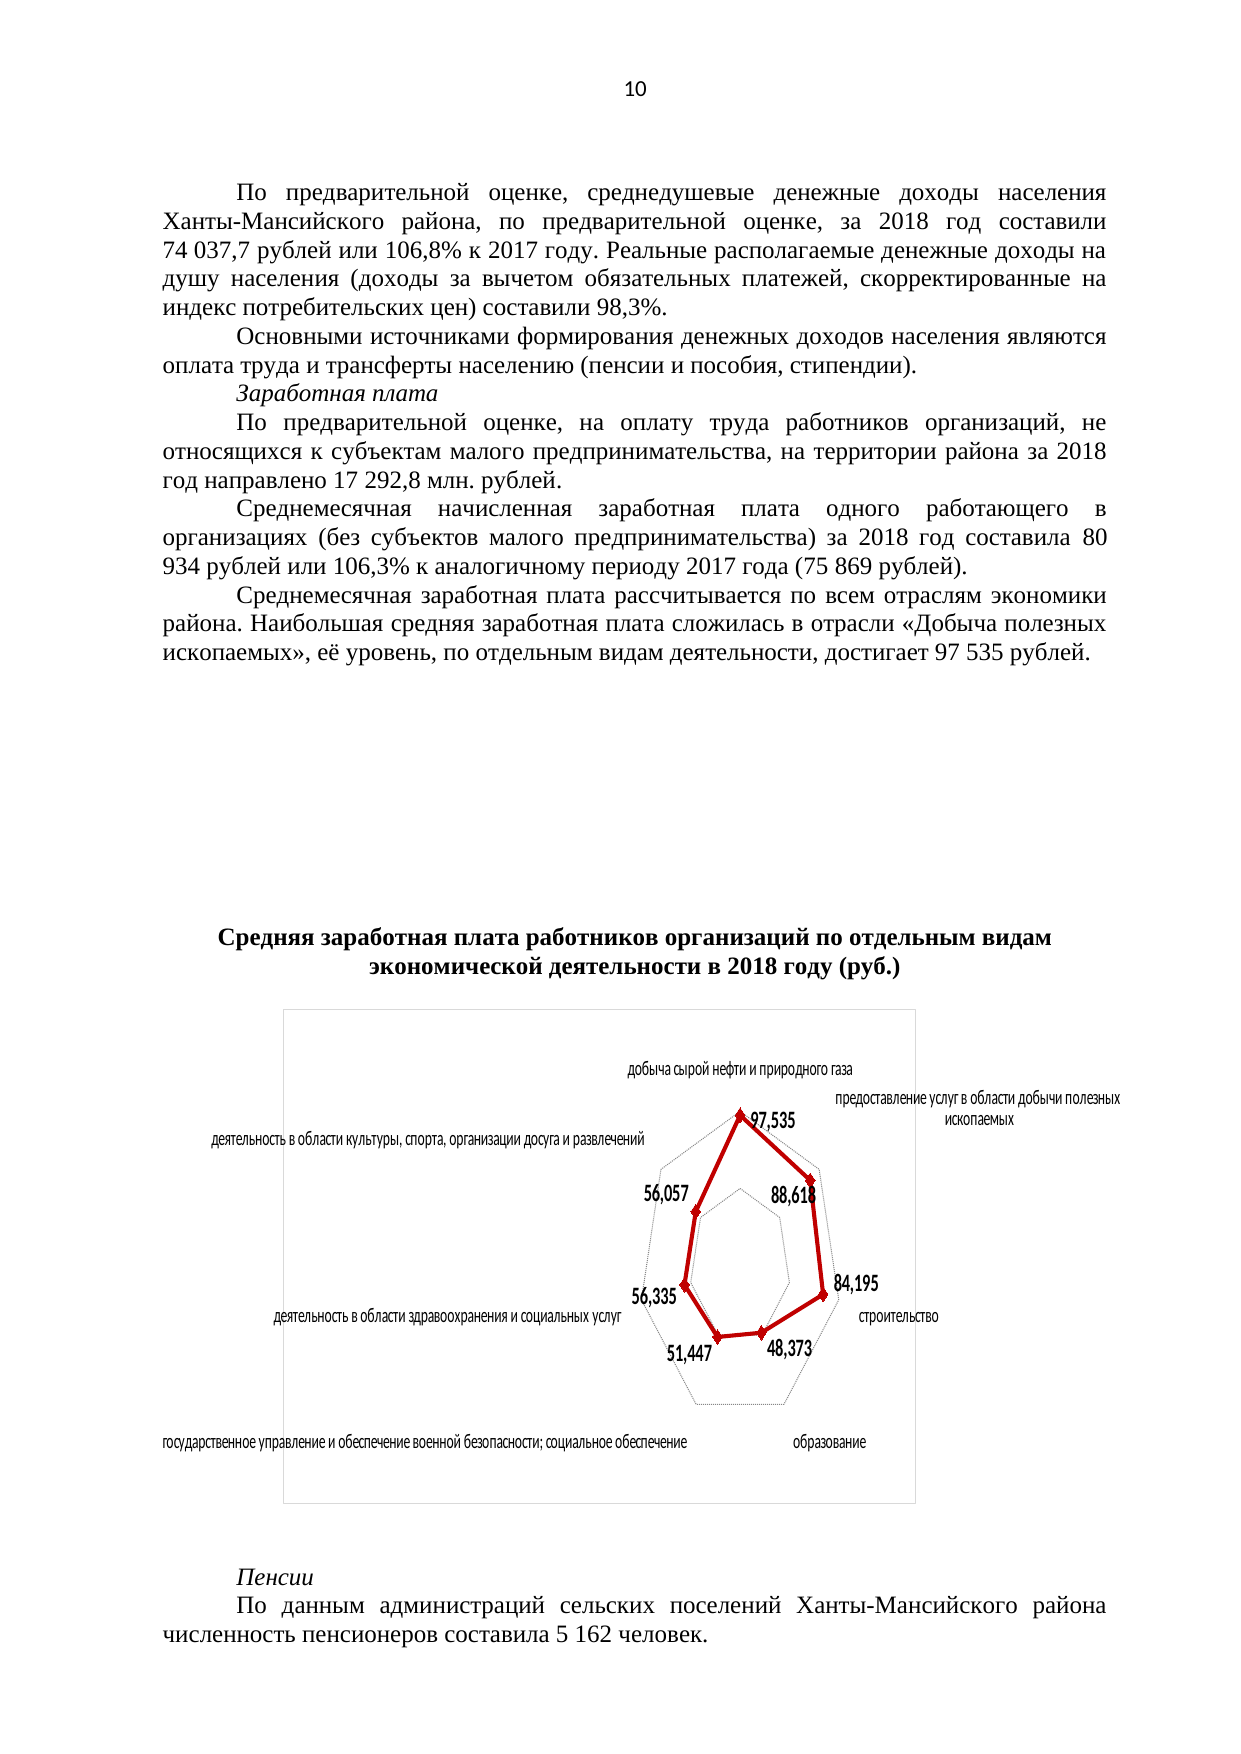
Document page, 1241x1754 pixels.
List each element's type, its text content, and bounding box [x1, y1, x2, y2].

text По данным администраций сельских поселений Ханты-Мансийского района численность пенсионеров составила 5 162 человек. [162, 1590, 1107, 1648]
text По предварительной оценке, на оплату труда работников организаций, не относящихся к субъектам малого предпринимательства, на территории района за 2018 год направлено 17 292,8 млн. рублей. [162, 407, 1107, 493]
text Средняя заработная плата работников организаций по отдельным видам экономической деятельности в 2018 году (руб.) [162, 922, 1107, 980]
text Основными источниками формирования денежных доходов населения являются оплата труда и трансферты населению (пенсии и пособия, стипендии). [162, 321, 1107, 378]
text Заработная плата [162, 378, 1107, 407]
text Пенсии [162, 1562, 1107, 1590]
text Среднемесячная начисленная заработная плата одного работающего в организациях (без субъектов малого предпринимательства) за 2018 год составила 80 934 рублей или 106,3% к аналогичному периоду 2017 года (75 869 рублей). [162, 493, 1107, 580]
text Среднемесячная заработная плата рассчитывается по всем отраслям экономики района. Наибольшая средняя заработная плата сложилась в отрасли «Добыча полезных ископаемых», её уровень, по отдельным видам деятельности, достигает 97 535 рублей. [162, 580, 1107, 666]
text По предварительной оценке, среднедушевые денежные доходы населения Ханты-Мансийского района, по предварительной оценке, за 2018 год составили 74 037,7 рублей или 106,8% к 2017 году. Реальные располагаемые денежные доходы на душу населения (доходы за вычетом обязательных платежей, скорректированные на индекс потребительских цен) составили 98,3%. [162, 177, 1107, 321]
